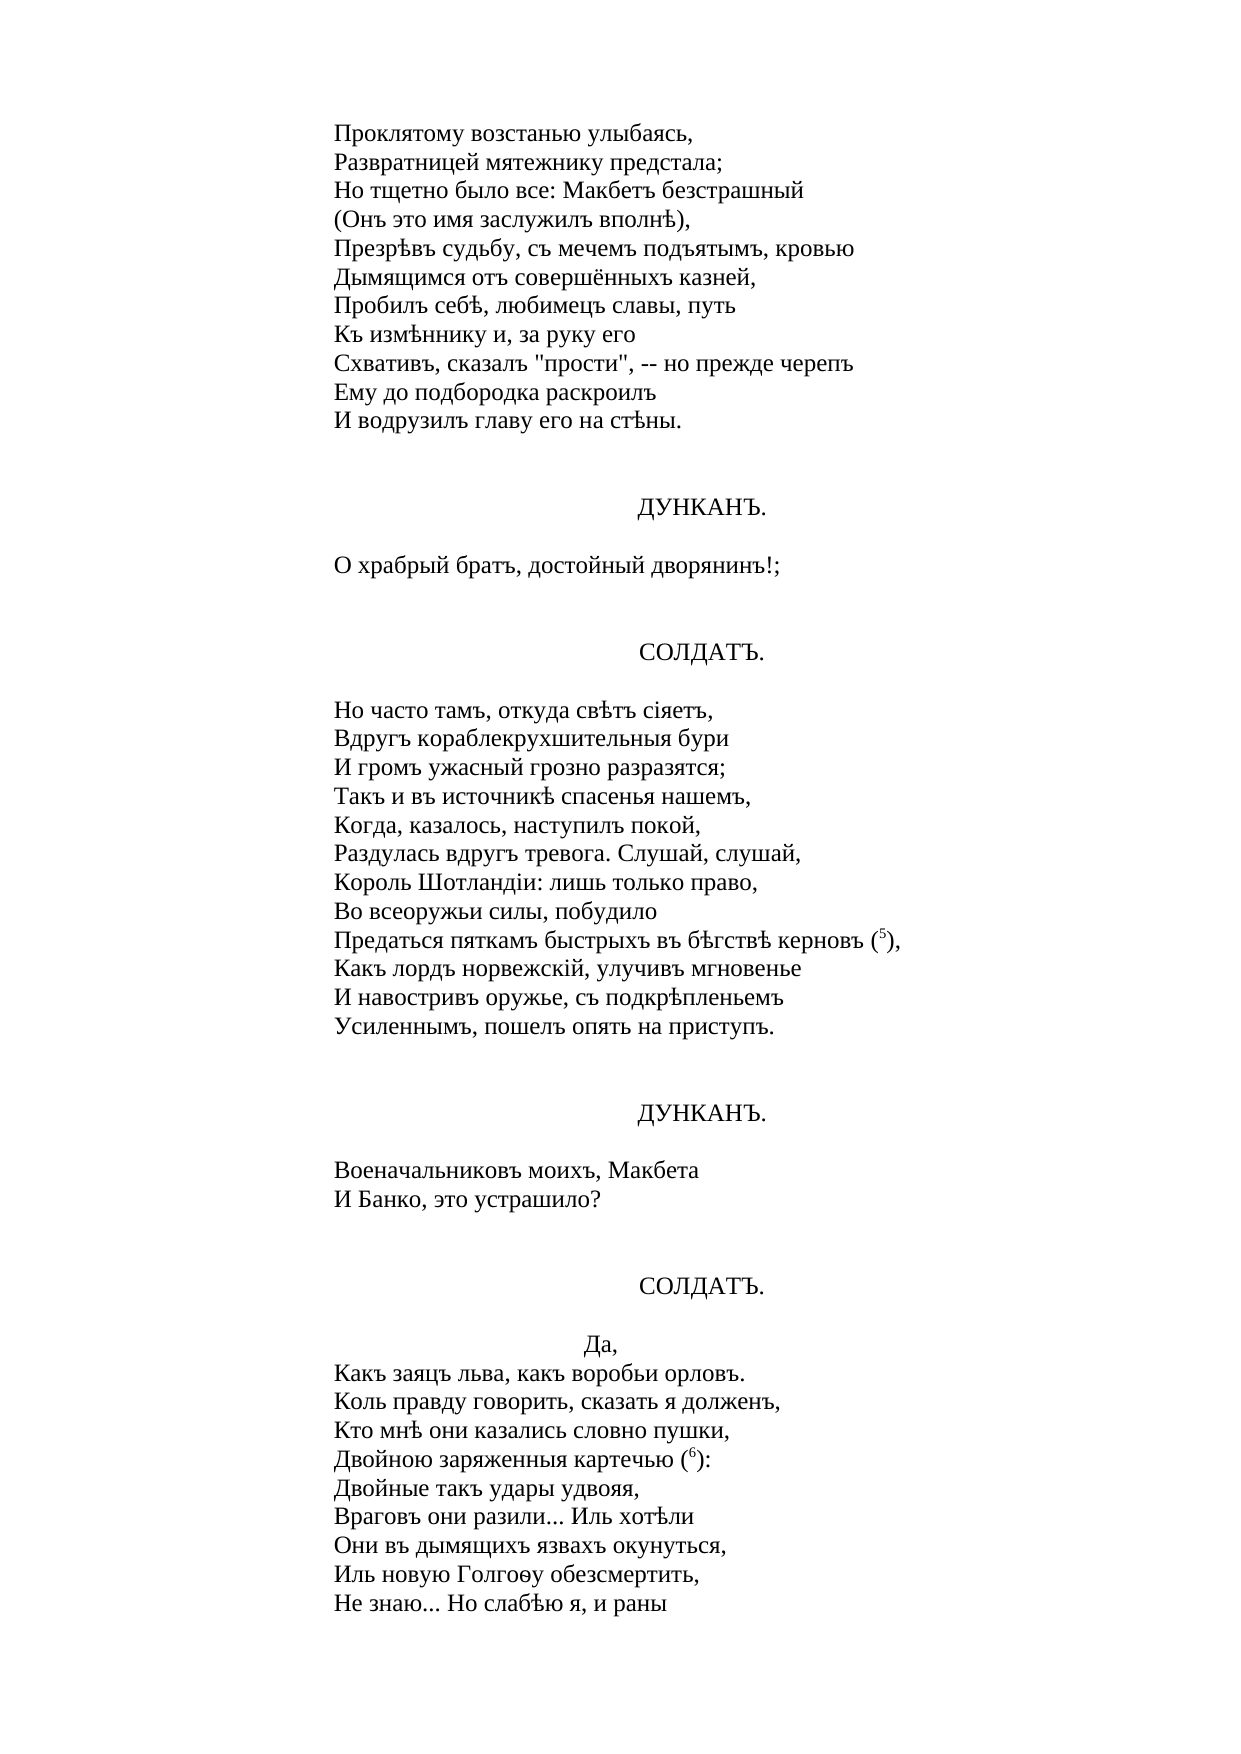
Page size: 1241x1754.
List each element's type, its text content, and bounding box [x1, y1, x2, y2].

text ДУНКАНЪ. [252, 492, 1152, 521]
text Да, [252, 1329, 1152, 1358]
text Король Шотландіи: лишь только право, [252, 867, 1152, 896]
text Проклятому возстанью улыбаясь, [252, 118, 1152, 147]
text (Онъ это имя заслужилъ вполнѣ), [252, 204, 1152, 233]
text Но тщетно было все: Макбетъ безстрашный [252, 176, 1152, 204]
text Вдругъ кораблекрухшительныя бури [252, 723, 1152, 752]
text Дымящимся отъ совершённыхъ казней, [252, 262, 1152, 291]
text Не знаю... Но слабѣю я, и раны [252, 1588, 1152, 1616]
text Ему до подбородка раскроилъ [252, 377, 1152, 406]
text И Банко, это устрашило? [252, 1184, 1152, 1213]
text Развратницей мятежнику предстала; [252, 147, 1152, 176]
text Они въ дымящихъ язвахъ окунуться, [252, 1530, 1152, 1559]
text Двойною заряженныя картечью (6): [252, 1444, 1152, 1473]
text Презрѣвъ судьбу, съ мечемъ подъятымъ, кровью [252, 233, 1152, 262]
text Усиленнымъ, пошелъ опять на приступъ. [252, 1011, 1152, 1040]
text Такъ и въ источникѣ спасенья нашемъ, [252, 781, 1152, 810]
text ДУНКАНЪ. [252, 1098, 1152, 1126]
text Когда, казалось, наступилъ покой, [252, 810, 1152, 838]
text Раздулась вдругъ тревога. Слушай, слушай, [252, 838, 1152, 867]
text Но часто тамъ, откуда свѣтъ сіяетъ, [252, 695, 1152, 723]
text Къ измѣннику и, за руку его [252, 319, 1152, 348]
text Иль новую Голгоѳу обезсмертить, [252, 1559, 1152, 1588]
text Предаться пяткамъ быстрыхъ въ бѣгствѣ керновъ (5), [252, 925, 1152, 953]
text СОЛДАТЪ. [252, 1271, 1152, 1300]
text Пробилъ себѣ, любимецъ славы, путь [252, 291, 1152, 319]
text Военачальниковъ моихъ, Макбета [252, 1156, 1152, 1184]
text Кто мнѣ они казались словно пушки, [252, 1415, 1152, 1444]
text Во всеоружьи силы, побудило [252, 896, 1152, 925]
text И водрузилъ главу его на стѣны. [252, 406, 1152, 434]
text Какъ лордъ норвежскій, улучивъ мгновенье [252, 953, 1152, 982]
text И громъ ужасный грозно разразятся; [252, 752, 1152, 781]
text СОЛДАТЪ. [252, 637, 1152, 666]
text Какъ заяцъ льва, какъ воробьи орловъ. [252, 1358, 1152, 1386]
text И навостривъ оружье, съ подкрѣпленьемъ [252, 982, 1152, 1011]
text Схвативъ, сказалъ "прости", -- но прежде черепъ [252, 348, 1152, 377]
text Враговъ они разили... Иль хотѣли [252, 1501, 1152, 1530]
text Коль правду говорить, сказать я долженъ, [252, 1386, 1152, 1415]
text О храбрый братъ, достойный дворянинъ!; [252, 550, 1152, 579]
text Двойные такъ удары удвояя, [252, 1473, 1152, 1501]
